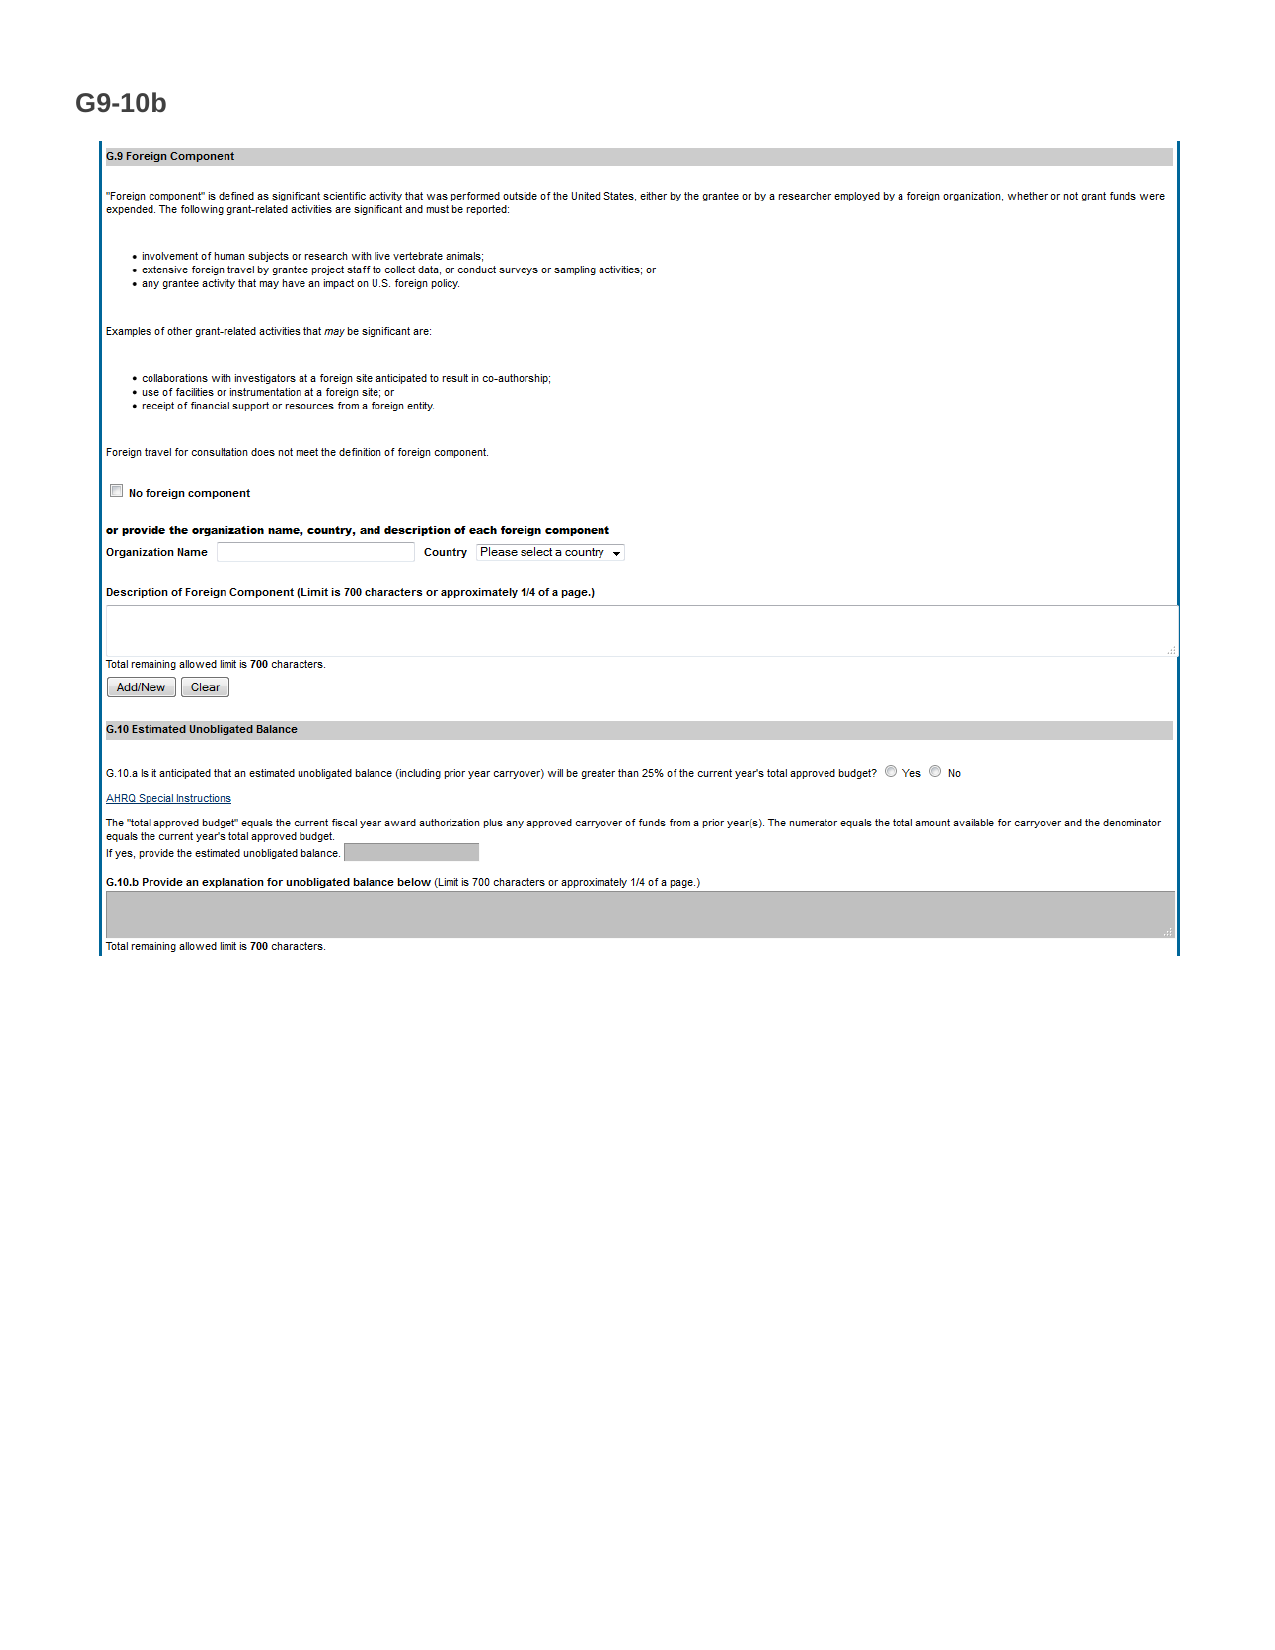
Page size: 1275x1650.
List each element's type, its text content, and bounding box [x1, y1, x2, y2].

picture [75, 131, 1200, 963]
subtitle G9-10b [75, 87, 1200, 119]
